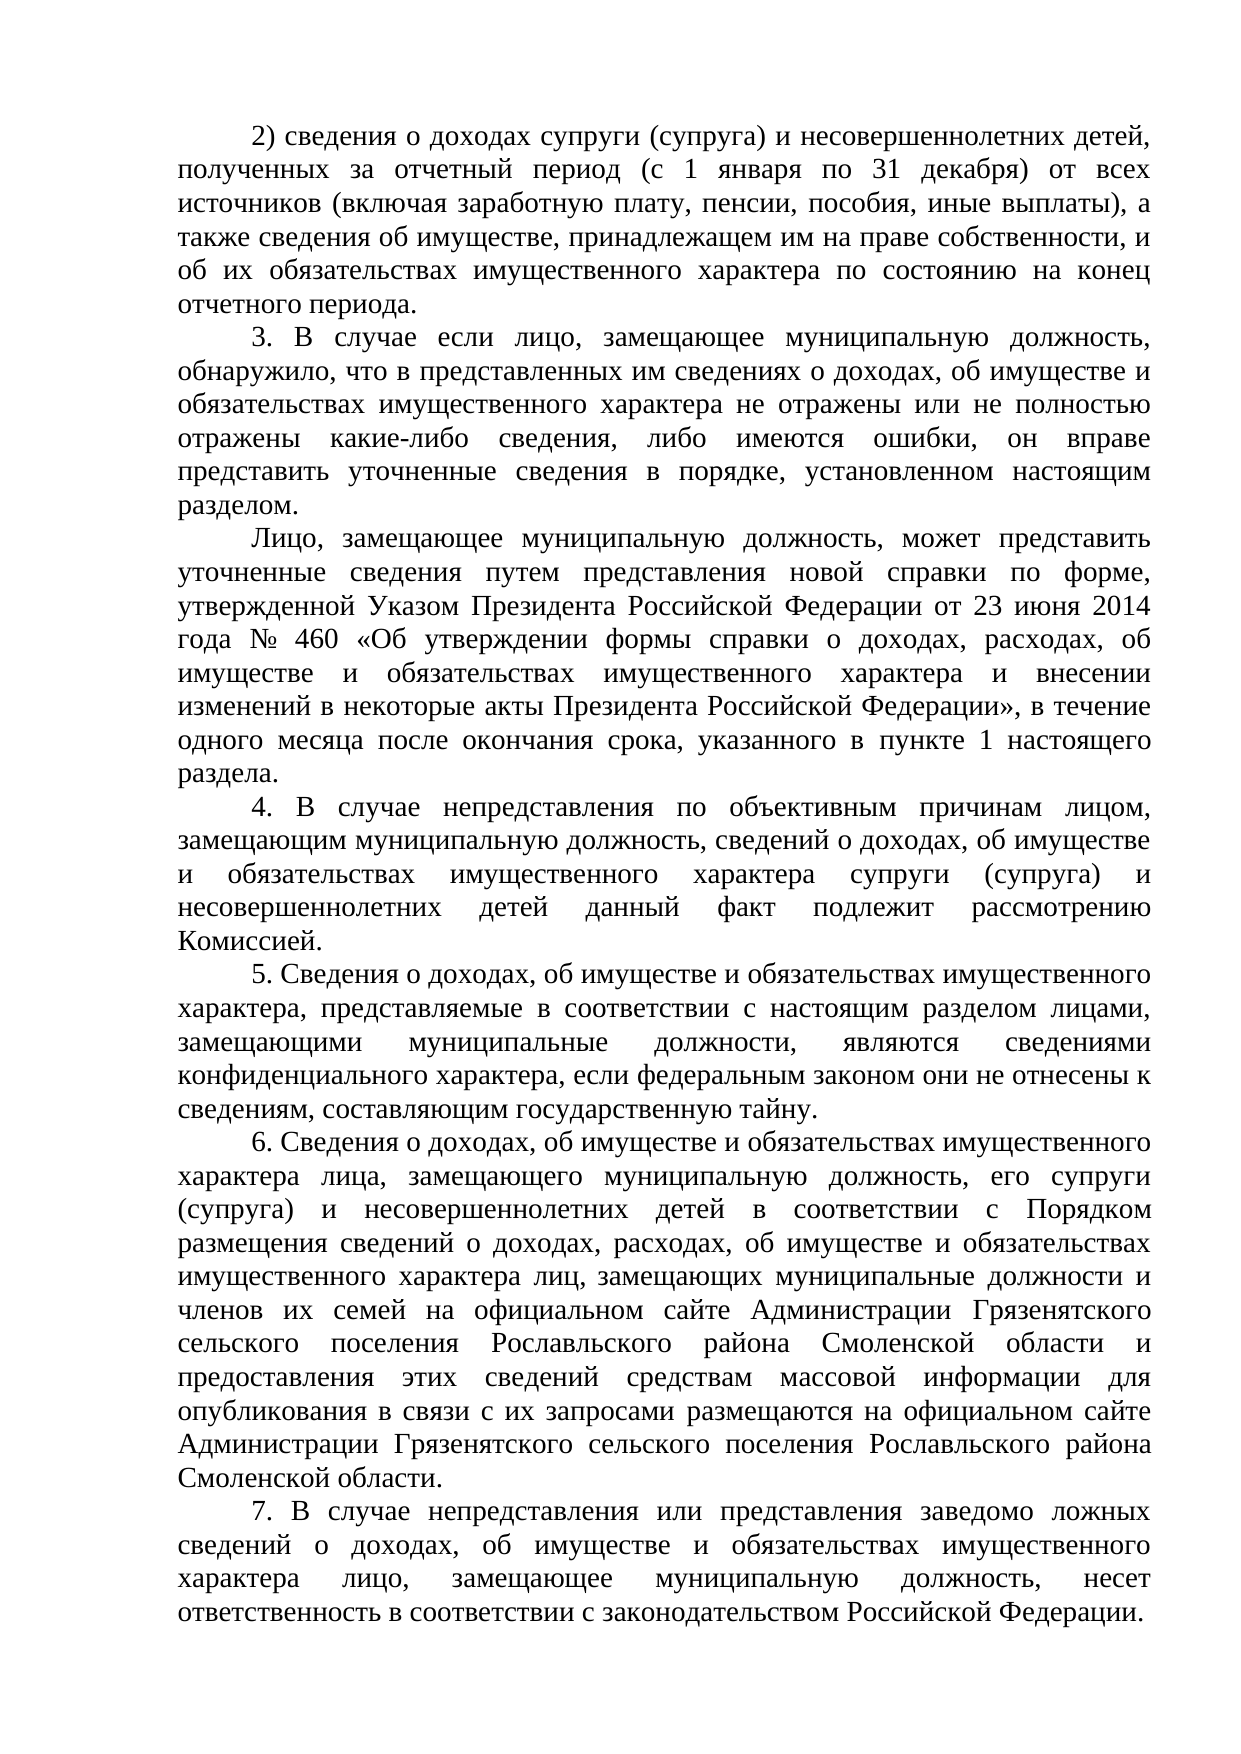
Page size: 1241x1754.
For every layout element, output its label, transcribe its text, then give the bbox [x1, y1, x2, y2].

text 3. В случае если лицо, замещающее муниципальную должность, обнаружило, что в представленных им сведениях о доходах, об имуществе и обязательствах имущественного характера не отражены или не полностью отражены какие-либо сведения, либо имеются ошибки, он вправе представить уточненные сведения в порядке, установленном настоящим разделом. [177, 319, 1152, 521]
list 6. Сведения о доходах, об имуществе и обязательствах имущественного характера лица, замещающего муниципальную должность, его супруги (супруга) и несовершеннолетних детей в соответствии с Порядком размещения сведений о доходах, расходах, об имуществе и обязательствах имущественного характера лиц, замещающих муниципальные должности и членов их семей на официальном сайте Администрации Грязенятского сельского поселения Рославльского района Смоленской области и предоставления этих сведений средствам массовой информации для опубликования в связи с их запросами размещаются на официальном сайте Администрации Грязенятского сельского поселения Рославльского района Смоленской области. [177, 1124, 1152, 1493]
text 7. В случае непредставления или представления заведомо ложных сведений о доходах, об имуществе и обязательствах имущественного характера лицо, замещающее муниципальную должность, несет ответственность в соответствии с законодательством Российской Федерации. [177, 1493, 1152, 1627]
text Лицо, замещающее муниципальную должность, может представить уточненные сведения путем представления новой справки по форме, утвержденной Указом Президента Российской Федерации от 23 июня 2014 года № 460 «Об утверждении формы справки о доходах, расходах, об имуществе и обязательствах имущественного характера и внесении изменений в некоторые акты Президента Российской Федерации», в течение одного месяца после окончания срока, указанного в пункте 1 настоящего раздела. [177, 521, 1152, 789]
text 5. Сведения о доходах, об имуществе и обязательствах имущественного характера, представляемые в соответствии с настоящим разделом лицами, замещающими муниципальные должности, являются сведениями конфиденциального характера, если федеральным законом они не отнесены к сведениям, составляющим государственную тайну. [177, 957, 1152, 1124]
list 4. В случае непредставления по объективным причинам лицом, замещающим муниципальную должность, сведений о доходах, об имуществе и обязательствах имущественного характера супруги (супруга) и несовершеннолетних детей данный факт подлежит рассмотрению Комиссией. [177, 789, 1152, 957]
text 2) сведения о доходах супруги (супруга) и несовершеннолетних детей, полученных за отчетный период (с 1 января по 31 декабря) от всех источников (включая заработную плату, пенсии, пособия, иные выплаты), а также сведения об имуществе, принадлежащем им на праве собственности, и об их обязательствах имущественного характера по состоянию на конец отчетного периода. [177, 118, 1152, 319]
